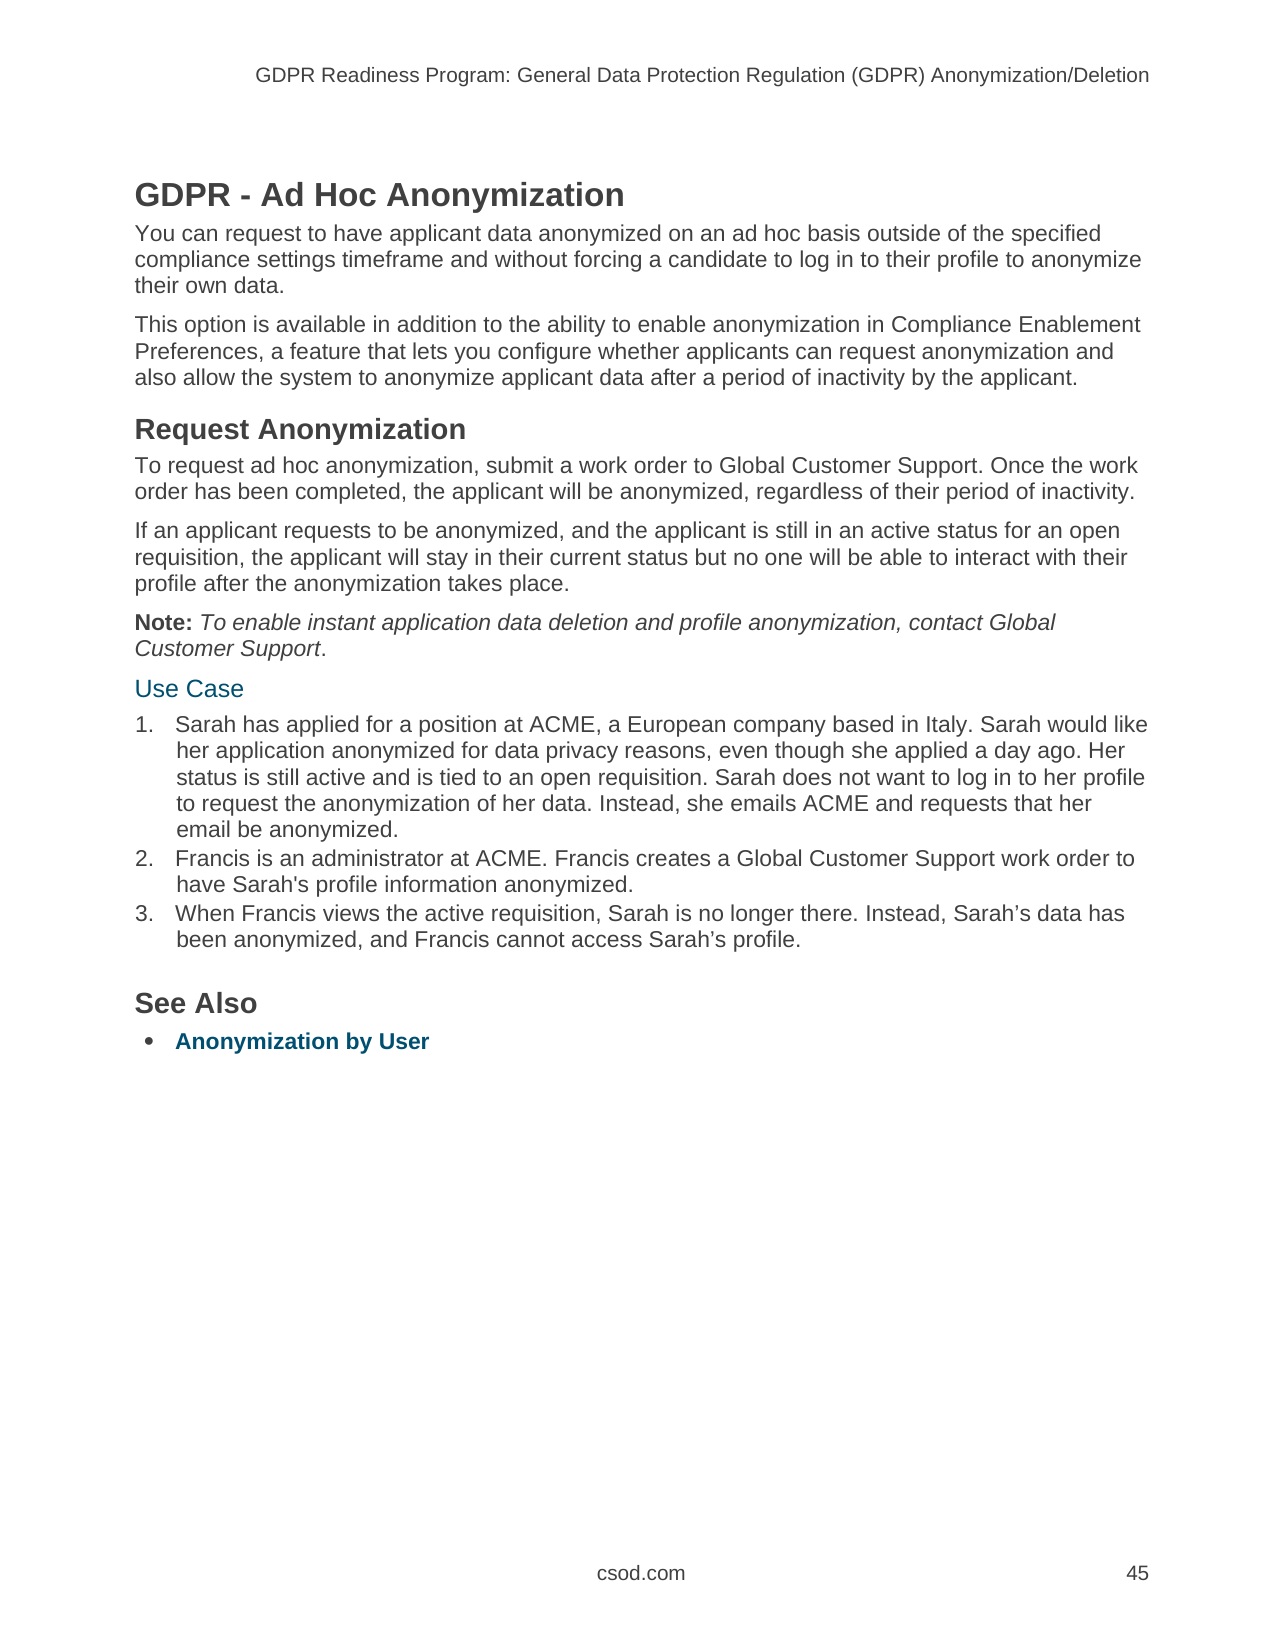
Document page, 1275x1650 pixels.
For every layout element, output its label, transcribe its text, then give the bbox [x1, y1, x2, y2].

text Note: To enable instant application data deletion and profile anonymization, contact Global Customer Support. [134, 609, 1150, 661]
text If an applicant requests to be anonymized, and the applicant is still in an active status for an open requisition, the applicant will stay in their current status but no one will be able to interact with their profile after the anonymization takes place. [134, 517, 1150, 596]
list Anonymization by User [154, 1028, 1150, 1054]
text GDPR - Ad Hoc Anonymization [134, 175, 1150, 213]
text To request ad hoc anonymization, submit a work order to Global Customer Support. Once the work order has been completed, the applicant will be anonymized, regardless of their period of inactivity. [134, 452, 1150, 505]
text This option is available in addition to the ability to enable anonymization in Compliance Enablement Preferences, a feature that lets you configure whether applicants can request anonymization and also allow the system to anonymize applicant data after a period of inactivity by the applicant. [134, 311, 1150, 390]
list When Francis views the active requisition, Sarah is no longer there. Instead, Sarah’s data has been anonymized, and Francis cannot access Sarah’s profile. [154, 900, 1150, 952]
text You can request to have applicant data anonymized on an ad hoc basis outside of the specified compliance settings timeframe and without forcing a candidate to log in to their profile to anonymize their own data. [134, 220, 1150, 299]
list Sarah has applied for a position at ACME, a European company based in Italy. Sarah would like her application anonymized for data privacy reasons, even though she applied a day ago. Her status is still active and is tied to an open requisition. Sarah does not want to log in to her profile to request the anonymization of her data. Instead, she emails ACME and requests that her email be anonymized. [154, 711, 1150, 843]
text See Also [134, 986, 1150, 1019]
list Francis is an administrator at ACME. Francis creates a Global Customer Support work order to have Sarah's profile information anonymized. [154, 845, 1150, 898]
text Request Anonymization [134, 412, 1150, 446]
text Use Case [134, 674, 1150, 703]
